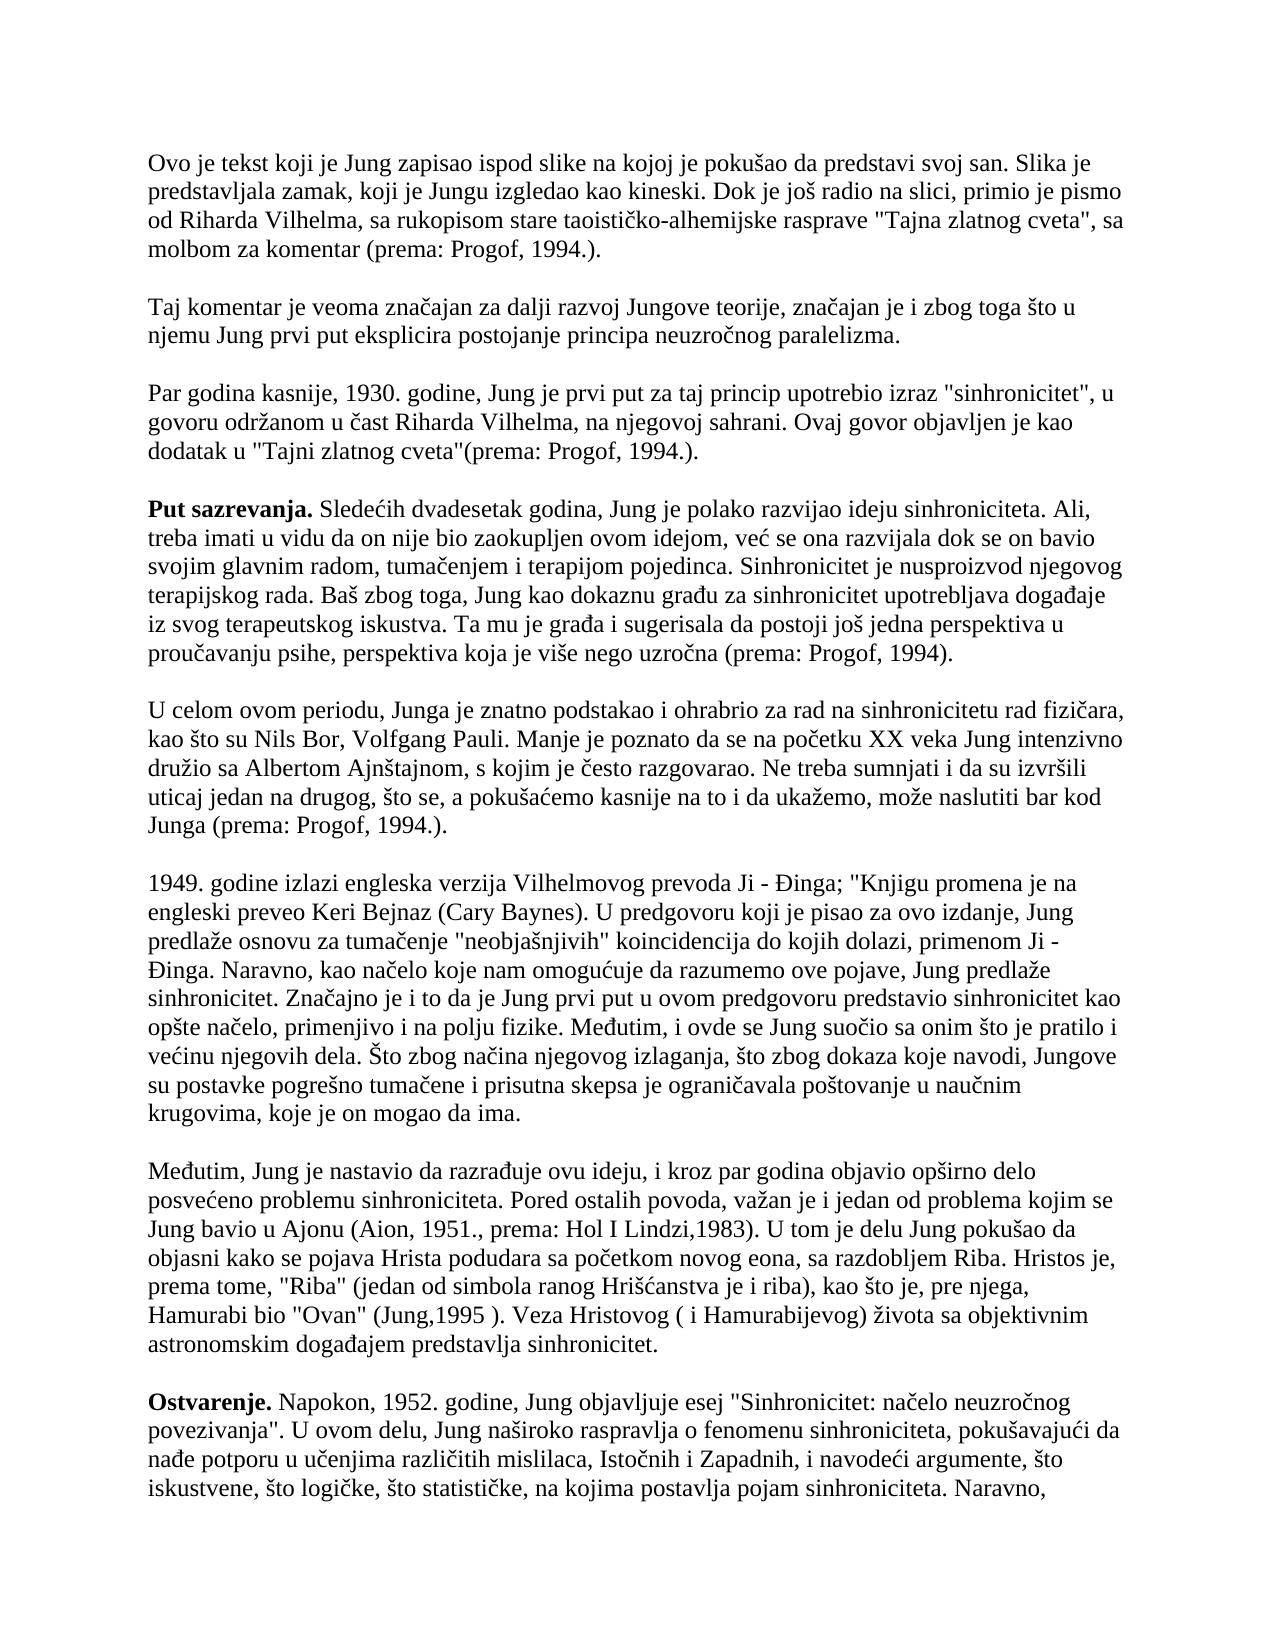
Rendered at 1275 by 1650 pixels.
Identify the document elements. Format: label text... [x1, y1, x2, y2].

text 1949. godine izlazi engleska verzija Vilhelmovog prevoda Ji - Đinga; "Knjigu promena je na engleski preveo Keri Bejnaz (Cary Baynes). U predgovoru koji je pisao za ovo izdanje, Jung predlaže osnovu za tumačenje "neobjašnjivih" koincidencija do kojih dolazi, primenom Ji - Đinga. Naravno, kao načelo koje nam omogućuje da razumemo ove pojave, Jung predlaže sinhronicitet. Značajno je i to da je Jung prvi put u ovom predgovoru predstavio sinhronicitet kao opšte načelo, primenjivo i na polju fizike. Međutim, i ovde se Jung suočio sa onim što je pratilo i većinu njegovih dela. Što zbog načina njegovog izlaganja, što zbog dokaza koje navodi, Jungove su postavke pogrešno tumačene i prisutna skepsa je ograničavala poštovanje u naučnim krugovima, koje je on mogao da ima. [148, 868, 1127, 1127]
text Par godina kasnije, 1930. godine, Jung je prvi put za taj princip upotrebio izraz "sinhronicitet", u govoru održanom u čast Riharda Vilhelma, na njegovoj sahrani. Ovaj govor objavljen je kao dodatak u "Tajni zlatnog cveta"(prema: Progof, 1994.). [148, 378, 1127, 465]
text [148, 1387, 1127, 1502]
text Taj komentar je veoma značajan za dalji razvoj Jungove teorije, značajan je i zbog toga što u njemu Jung prvi put eksplicira postojanje principa neuzročnog paralelizma. [148, 292, 1127, 349]
text Ovo je tekst koji je Jung zapisao ispod slike na kojoj je pokušao da predstavi svoj san. Slika je predstavljala zamak, koji je Jungu izgledao kao kineski. Dok je još radio na slici, primio je pismo od Riharda Vilhelma, sa rukopisom stare taoističko-alhemijske rasprave "Tajna zlatnog cveta", sa molbom za komentar (prema: Progof, 1994.). [148, 148, 1127, 263]
text U celom ovom periodu, Junga je znatno podstakao i ohrabrio za rad na sinhronicitetu rad fizičara, kao što su Nils Bor, Volfgang Pauli. Manje je poznato da se na početku XX veka Jung intenzivno družio sa Albertom Ajnštajnom, s kojim je često razgovarao. Ne treba sumnjati i da su izvršili uticaj jedan na drugog, što se, a pokušaćemo kasnije na to i da ukažemo, može naslutiti bar kod Junga (prema: Progof, 1994.). [148, 696, 1127, 839]
text Put sazrevanja. Sledećih dvadesetak godina, Jung je polako razvijao ideju sinhroniciteta. Ali, treba imati u vidu da on nije bio zaokupljen ovom idejom, već se ona razvijala dok se on bavio svojim glavnim radom, tumačenjem i terapijom pojedinca. Sinhronicitet je nusproizvod njegovog terapijskog rada. Baš zbog toga, Jung kao dokaznu građu za sinhronicitet upotrebljava događaje iz svog terapeutskog iskustva. Ta mu je građa i sugerisala da postoji još jedna perspektiva u proučavanju psihe, perspektiva koja je više nego uzročna (prema: Progof, 1994). [148, 494, 1127, 666]
text Međutim, Jung je nastavio da razrađuje ovu ideju, i kroz par godina objavio opširno delo posvećeno problemu sinhroniciteta. Pored ostalih povoda, važan je i jedan od problema kojim se Jung bavio u Ajonu (Aion, 1951., prema: Hol I Lindzi,1983). U tom je delu Jung pokušao da objasni kako se pojava Hrista podudara sa početkom novog eona, sa razdobljem Riba. Hristos je, prema tome, "Riba" (jedan od simbola ranog Hrišćanstva je i riba), kao što je, pre njega, Hamurabi bio "Ovan" (Jung,1995 ). Veza Hristovog ( i Hamurabijevog) života sa objektivnim astronomskim događajem predstavlja sinhronicitet. [148, 1156, 1127, 1358]
